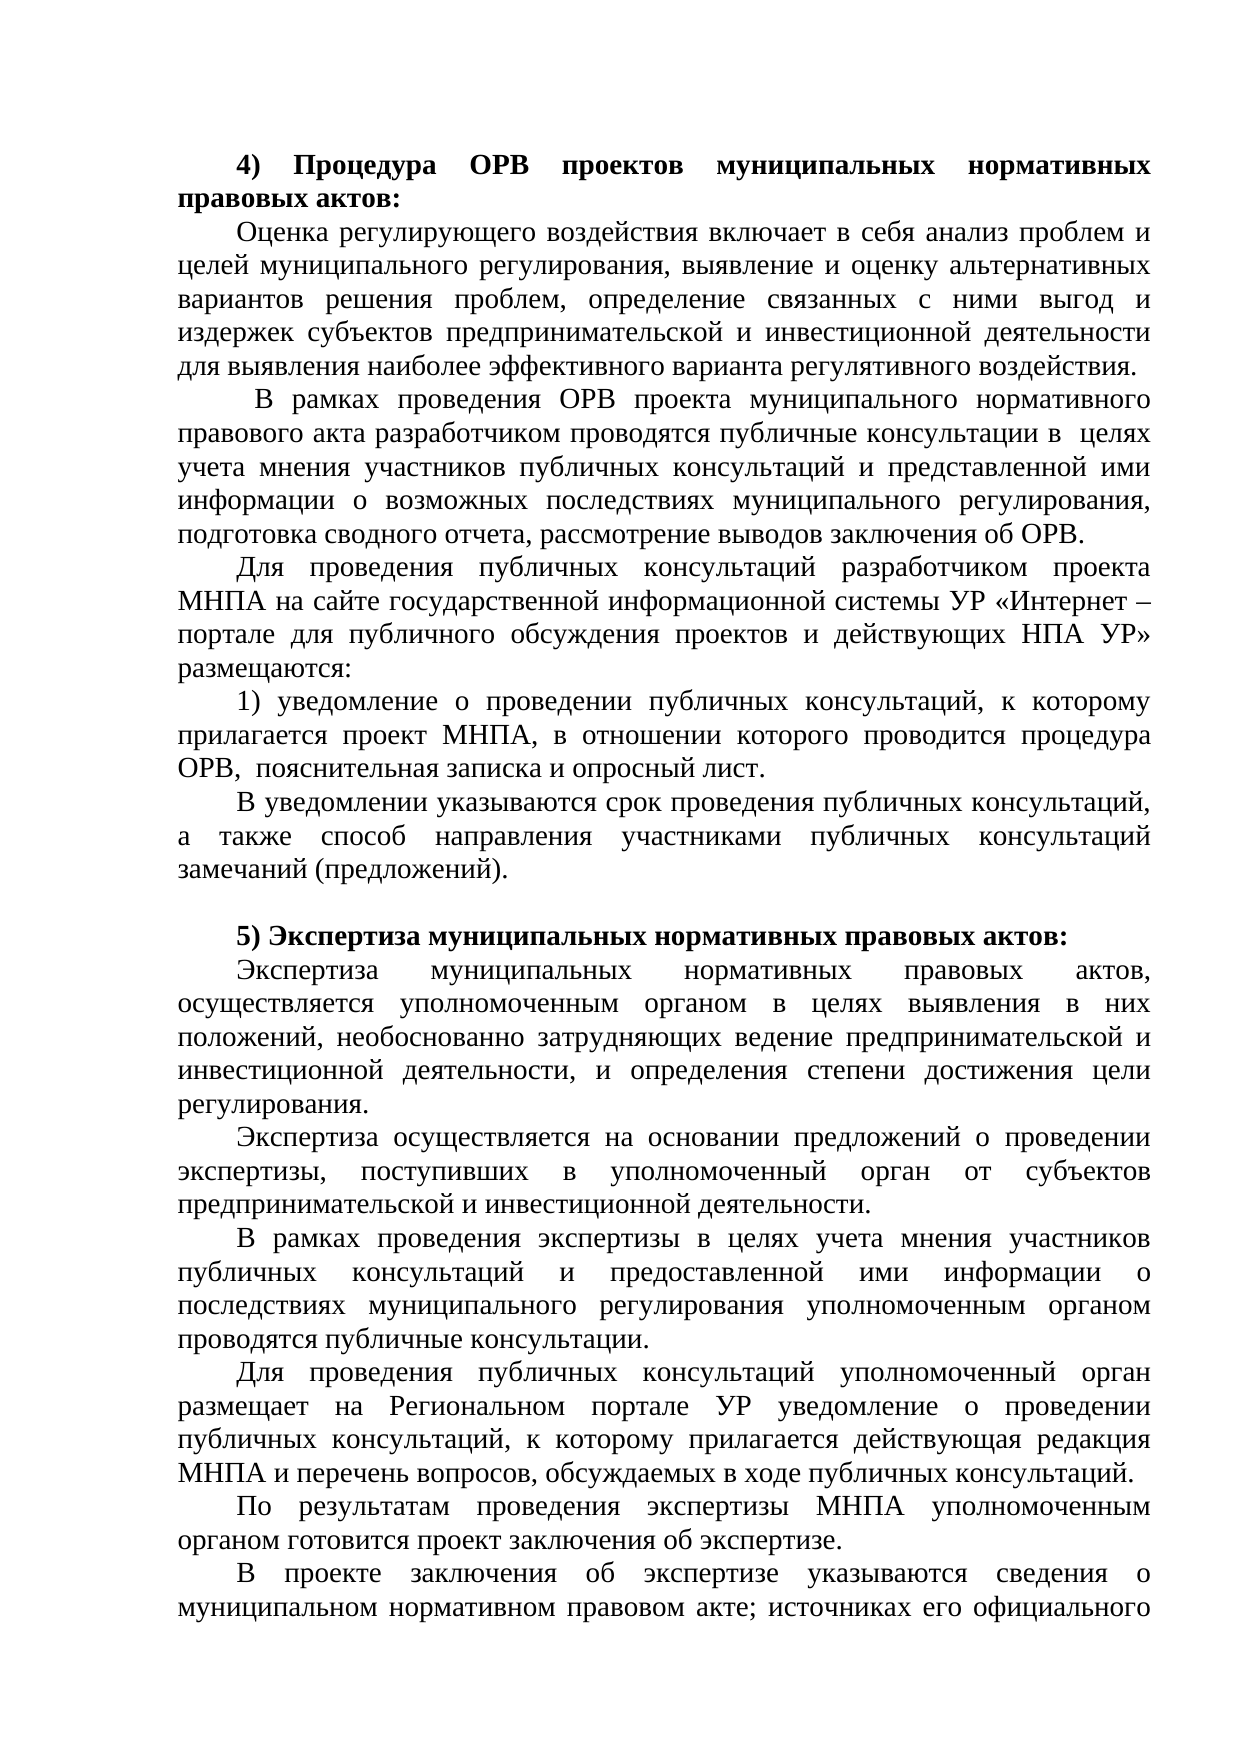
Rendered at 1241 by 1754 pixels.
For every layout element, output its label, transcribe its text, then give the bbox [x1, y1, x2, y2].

text 4) Процедура ОРВ проектов муниципальных нормативных правовых актов: [177, 147, 1152, 214]
text 5) Экспертиза муниципальных нормативных правовых актов: [177, 918, 1152, 952]
text По результатам проведения экспертизы МНПА уполномоченным органом готовится проект заключения об экспертизе. [177, 1488, 1152, 1556]
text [177, 1556, 1152, 1623]
text Оценка регулирующего воздействия включает в себя анализ проблем и целей муниципального регулирования, выявление и оценку альтернативных вариантов решения проблем, определение связанных с ними выгод и издержек субъектов предпринимательской и инвестиционной деятельности для выявления наиболее эффективного варианта регулятивного воздействия. [177, 214, 1152, 382]
text В рамках проведения ОРВ проекта муниципального нормативного правового акта разработчиком проводятся публичные консультации в целях учета мнения участников публичных консультаций и представленной ими информации о возможных последствиях муниципального регулирования, подготовка сводного отчета, рассмотрение выводов заключения об ОРВ. [177, 382, 1152, 549]
text В рамках проведения экспертизы в целях учета мнения участников публичных консультаций и предоставленной ими информации о последствиях муниципального регулирования уполномоченным органом проводятся публичные консультации. [177, 1220, 1152, 1354]
text Для проведения публичных консультаций уполномоченный орган размещает на Региональном портале УР уведомление о проведении публичных консультаций, к которому прилагается действующая редакция МНПА и перечень вопросов, обсуждаемых в ходе публичных консультаций. [177, 1354, 1152, 1488]
text Экспертиза осуществляется на основании предложений о проведении экспертизы, поступивших в уполномоченный орган от субъектов предпринимательской и инвестиционной деятельности. [177, 1119, 1152, 1220]
text В уведомлении указываются срок проведения публичных консультаций, а также способ направления участниками публичных консультаций замечаний (предложений). [177, 784, 1152, 885]
text Экспертиза муниципальных нормативных правовых актов, осуществляется уполномоченным органом в целях выявления в них положений, необоснованно затрудняющих ведение предпринимательской и инвестиционной деятельности, и определения степени достижения цели регулирования. [177, 952, 1152, 1119]
text 1) уведомление о проведении публичных консультаций, к которому прилагается проект МНПА, в отношении которого проводится процедура ОРВ, пояснительная записка и опросный лист. [177, 683, 1152, 784]
text Для проведения публичных консультаций разработчиком проекта МНПА на сайте государственной информационной системы УР «Интернет – портале для публичного обсуждения проектов и действующих НПА УР» размещаются: [177, 549, 1152, 683]
